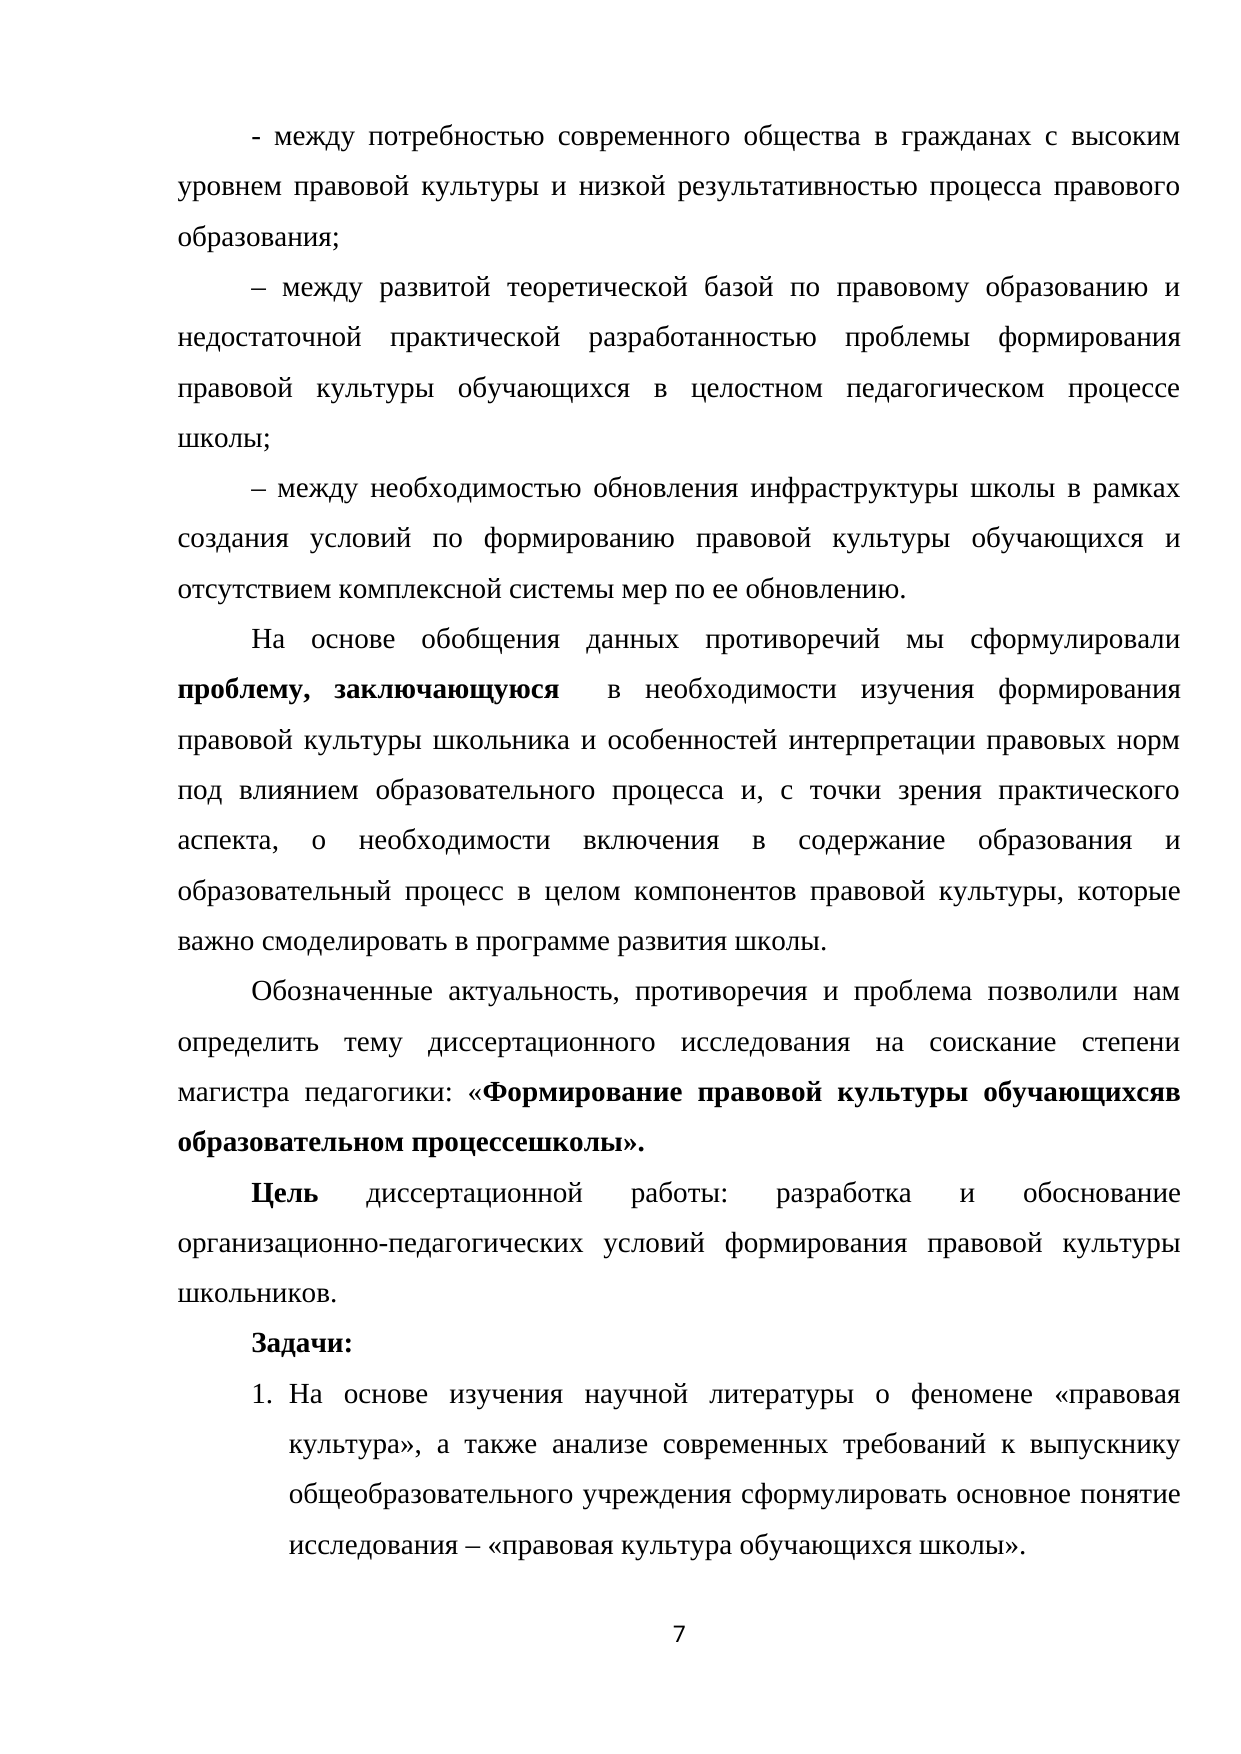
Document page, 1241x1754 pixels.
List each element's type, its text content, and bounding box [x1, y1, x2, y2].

text Цель диссертационной работы: разработка и обоснование организационно-педагогических условий формирования правовой культуры школьников. [177, 1175, 1181, 1309]
text На основе обобщения данных противоречий мы сформулировали проблему, заключающуюся в необходимости изучения формирования правовой культуры школьника и особенностей интерпретации правовых норм под влиянием образовательного процесса и, с точки зрения практического аспекта, о необходимости включения в содержание образования и образовательный процесс в целом компонентов правовой культуры, которые важно смоделировать в программе развития школы. [177, 621, 1181, 957]
text – между развитой теоретической базой по правовому образованию и недостаточной практической разработанностью проблемы формирования правовой культуры обучающихся в целостном педагогическом процессе школы; [177, 269, 1181, 453]
text Обозначенные актуальность, противоречия и проблема позволили нам определить тему диссертационного исследования на соискание степени магистра педагогики: «Формирование правовой культуры обучающихсяв образовательном процессешколы». [177, 973, 1181, 1158]
text – между необходимостью обновления инфраструктуры школы в рамках создания условий по формированию правовой культуры обучающихся и отсутствием комплексной системы мер по ее обновлению. [177, 470, 1181, 604]
text Задачи: [177, 1326, 1181, 1359]
text - между потребностью современного общества в гражданах с высоким уровнем правовой культуры и низкой результативностью процесса правового образования; [177, 118, 1181, 252]
list На основе изучения научной литературы о феномене «правовая культура», а также анализе современных требований к выпускнику общеобразовательного учреждения сформулировать основное понятие исследования – «правовая культура обучающихся школы». [251, 1376, 1181, 1560]
